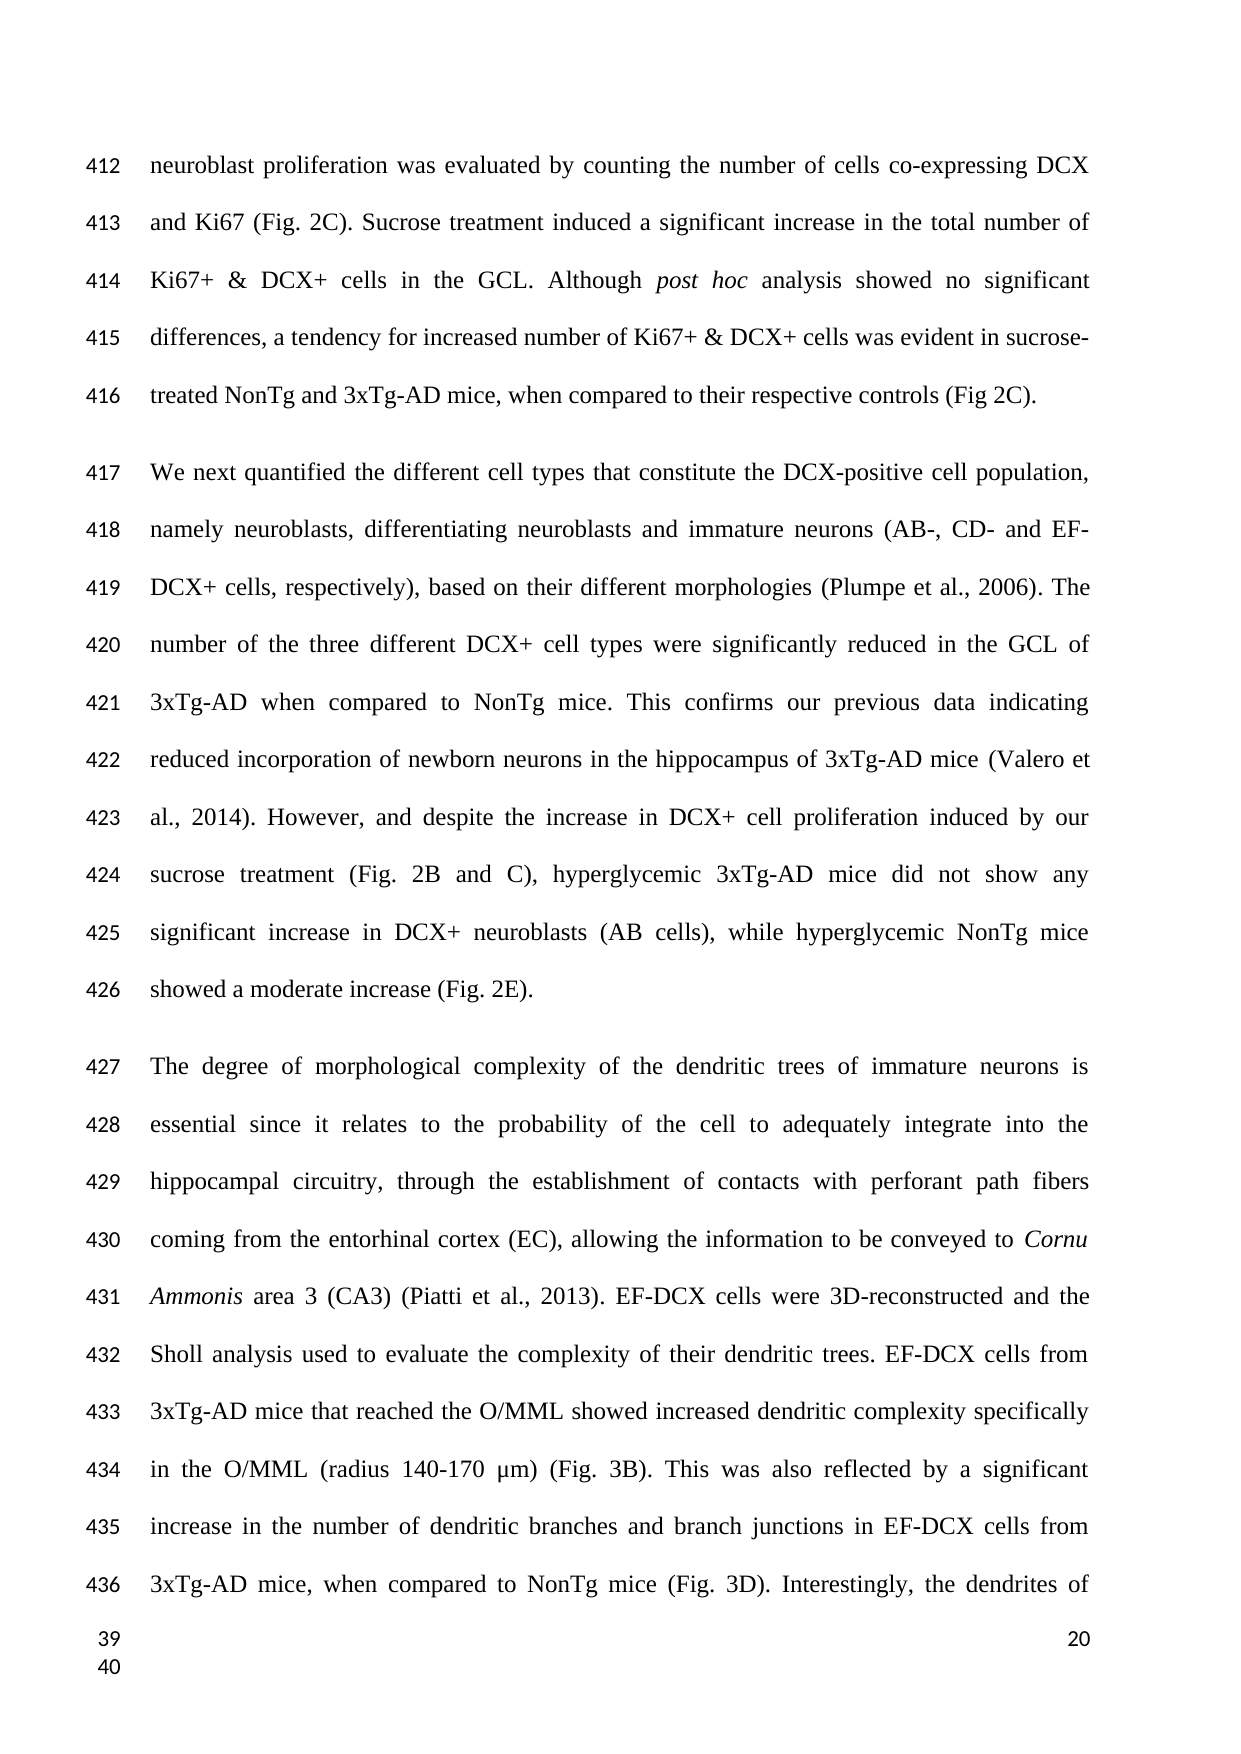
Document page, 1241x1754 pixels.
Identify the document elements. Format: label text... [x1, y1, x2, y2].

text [150, 150, 1090, 409]
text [150, 1051, 1090, 1598]
text We next quantified the different cell types that constitute the DCX-positive cell population, namely neuroblasts, differentiating neuroblasts and immature neurons (AB-, CD- and EF-DCX+ cells, respectively), based on their different morphologies (Plumpe et al., 2006). The number of the three different DCX+ cell types were significantly reduced in the GCL of 3xTg-AD when compared to NonTg mice. This confirms our previous data indicating reduced incorporation of newborn neurons in the hippocampus of 3xTg-AD mice (Valero et al., 2014). However, and despite the increase in DCX+ cell proliferation induced by our sucrose treatment (Fig. 2B and C), hyperglycemic 3xTg-AD mice did not show any significant increase in DCX+ neuroblasts (AB cells), while hyperglycemic NonTg mice showed a moderate increase (Fig. 2E). [150, 457, 1090, 1003]
